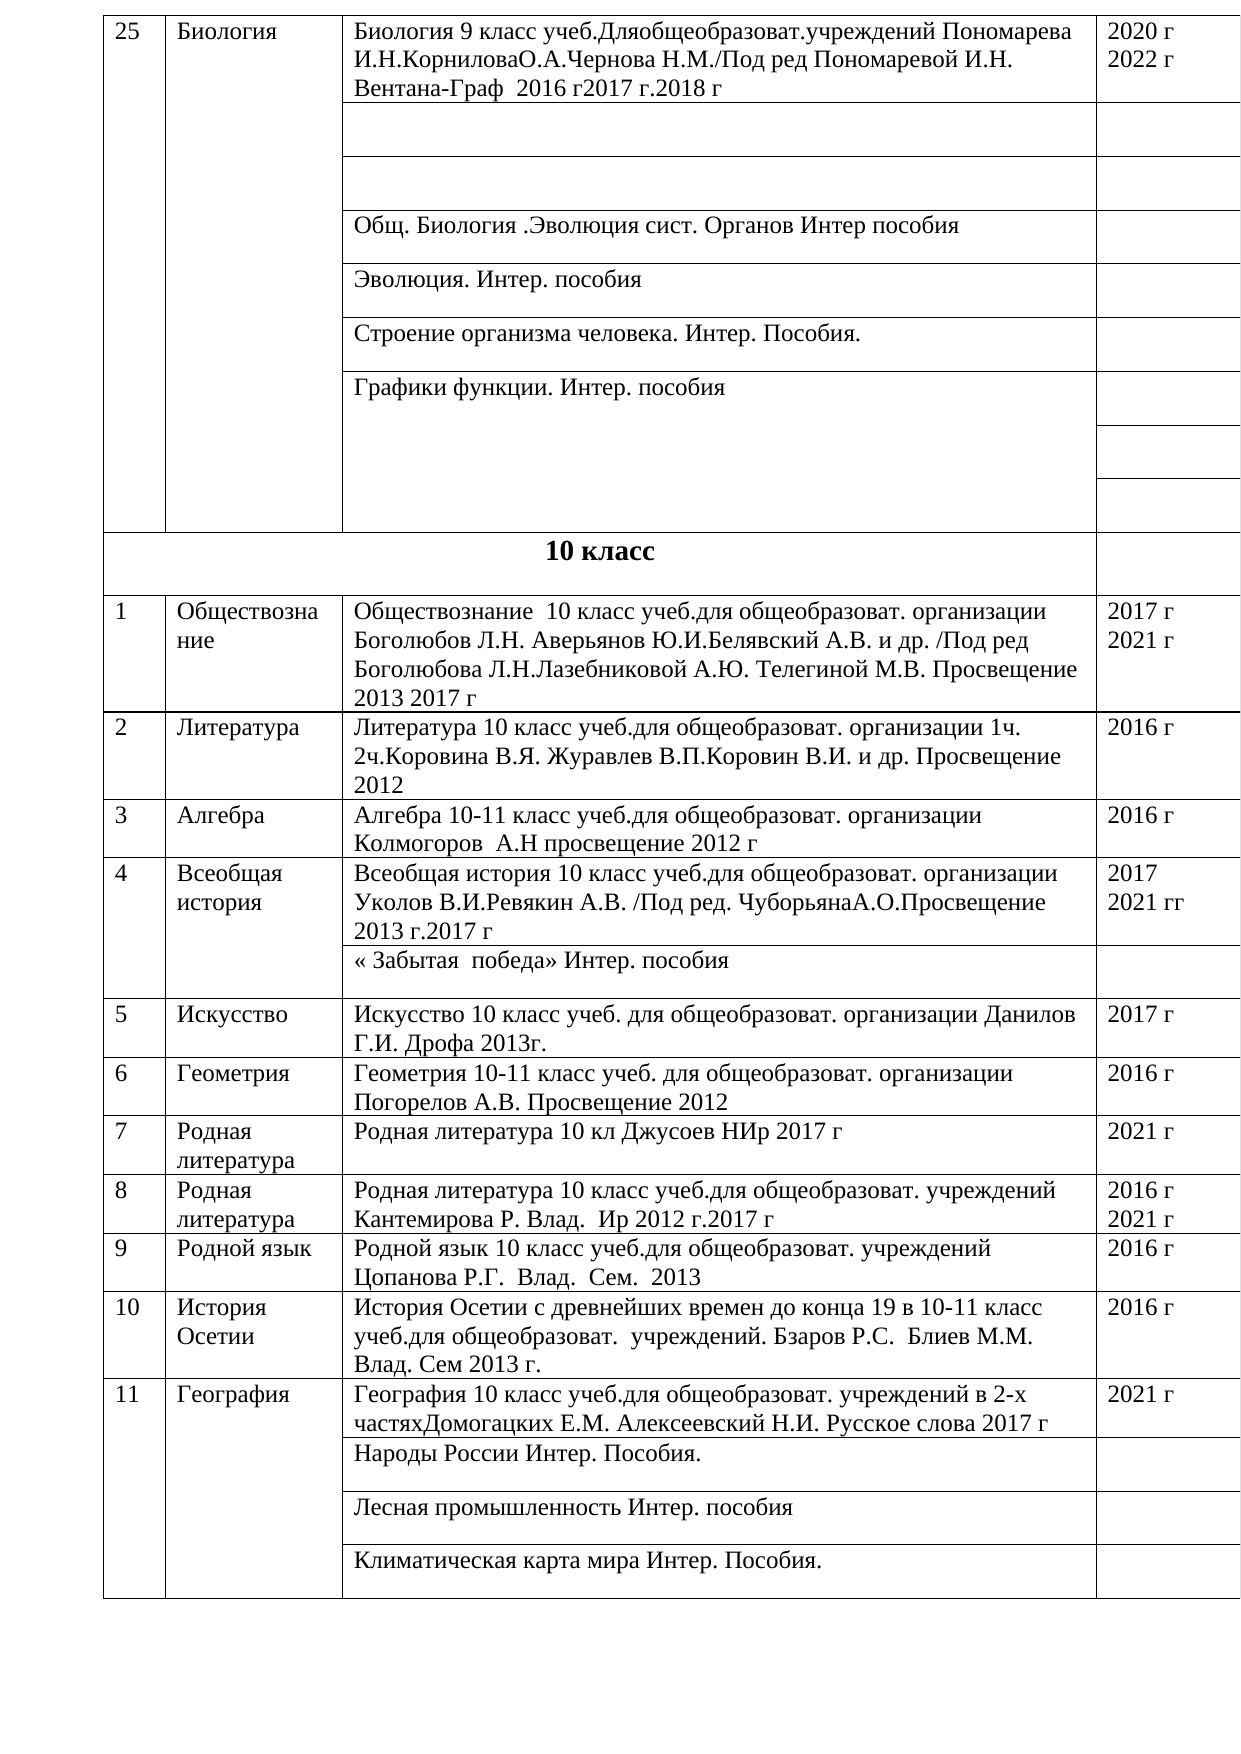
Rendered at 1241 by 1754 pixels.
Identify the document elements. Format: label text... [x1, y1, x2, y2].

table_cell Обществознание 10 класс учеб.для общеобразоват. организации Боголюбов Л.Н. Аверьянов Ю.И.Белявский А.В. и др. /Под ред Боголюбова Л.Н.Лазебниковой А.Ю. Телегиной М.В. Просвещение 2013 2017 г [343, 596, 1096, 711]
table_cell [343, 157, 1096, 209]
table_cell 2021 г [1097, 1379, 1240, 1437]
table_cell « Забытая победа» Интер. пособия [343, 946, 1096, 998]
table_cell Народы России Интер. Пособия. [343, 1438, 1096, 1491]
table_cell [343, 103, 1096, 156]
table_cell 2016 г [1097, 1234, 1240, 1291]
table_cell 8 [104, 1175, 165, 1232]
table_cell География [166, 1379, 342, 1598]
table_cell История Осетии с древнейших времен до конца 19 в 10-11 класс учеб.для общеобразоват. учреждений. Бзаров Р.С. Блиев М.М. Влад. Сем 2013 г. [343, 1292, 1096, 1378]
table_cell Искусство 10 класс учеб. для общеобразоват. организации Данилов Г.И. Дрофа 2013г. [343, 999, 1096, 1057]
table_cell Родная литература 10 кл Джусоев НИр 2017 г [343, 1116, 1096, 1174]
table_cell 4 [104, 858, 165, 998]
table_cell 2016 г [1097, 800, 1240, 857]
table_cell [1097, 211, 1240, 263]
table_cell 2016 г [1097, 1058, 1240, 1115]
table_cell Геометрия [166, 1058, 342, 1115]
table_cell [1097, 318, 1240, 371]
table_cell 2017 г [1097, 999, 1240, 1057]
table_cell Обществознание [166, 596, 342, 711]
table_cell 2021 г [1097, 1116, 1240, 1174]
table_cell [1097, 946, 1240, 998]
table_cell Всеобщая история [166, 858, 342, 998]
table_cell [1097, 103, 1240, 156]
table_cell Общ. Биология .Эволюция сист. Органов Интер пособия [343, 211, 1096, 263]
table_cell 25 [104, 16, 165, 532]
table_cell [1097, 157, 1240, 209]
table_cell География 10 класс учеб.для общеобразоват. учреждений в 2-х частяхДомогацких Е.М. Алексеевский Н.И. Русское слова 2017 г [343, 1379, 1096, 1437]
table_cell 1 [104, 596, 165, 711]
table_cell 2020 г 2022 г [1097, 16, 1240, 102]
table_cell [1097, 426, 1240, 478]
table_cell Литература 10 класс учеб.для общеобразоват. организации 1ч. 2ч.Коровина В.Я. Журавлев В.П.Коровин В.И. и др. Просвещение 2012 [343, 713, 1096, 799]
table_cell Климатическая карта мира Интер. Пособия. [343, 1545, 1096, 1598]
table_cell 2 [104, 713, 165, 799]
table_cell Родной язык [166, 1234, 342, 1291]
table_cell [1097, 1438, 1240, 1491]
table_cell Алгебра [166, 800, 342, 857]
table_cell [1097, 533, 1240, 595]
table_cell Биология [166, 16, 342, 532]
table_cell 3 [104, 800, 165, 857]
table_cell 10 класс [104, 533, 1096, 595]
table_cell Всеобщая история 10 класс учеб.для общеобразоват. организации Уколов В.И.Ревякин А.В. /Под ред. ЧуборьянаА.О.Просвещение 2013 г.2017 г [343, 858, 1096, 944]
table_cell 5 [104, 999, 165, 1057]
table_cell Родная литература [166, 1175, 342, 1232]
table_cell Биология 9 класс учеб.Дляобщеобразоват.учреждений Пономарева И.Н.КорниловаО.А.Чернова Н.М./Под ред Пономаревой И.Н. Вентана-Граф 2016 г2017 г.2018 г [343, 16, 1096, 102]
table_cell Алгебра 10-11 класс учеб.для общеобразоват. организации Колмогоров А.Н просвещение 2012 г [343, 800, 1096, 857]
table_cell 2016 г [1097, 713, 1240, 799]
table_cell 2016 г 2021 г [1097, 1175, 1240, 1232]
table_cell 2017 2021 гг [1097, 858, 1240, 944]
table_cell 11 [104, 1379, 165, 1598]
table_cell 10 [104, 1292, 165, 1378]
table_cell Лесная промышленность Интер. пособия [343, 1492, 1096, 1544]
table_cell Геометрия 10-11 класс учеб. для общеобразоват. организации Погорелов А.В. Просвещение 2012 [343, 1058, 1096, 1115]
table_cell История Осетии [166, 1292, 342, 1378]
table_cell 2016 г [1097, 1292, 1240, 1378]
table_cell 2017 г 2021 г [1097, 596, 1240, 711]
table_cell [1097, 479, 1240, 532]
table_cell Строение организма человека. Интер. Пособия. [343, 318, 1096, 371]
table_cell 7 [104, 1116, 165, 1174]
table_cell Эволюция. Интер. пособия [343, 264, 1096, 317]
table_cell Родная литература 10 класс учеб.для общеобразоват. учреждений Кантемирова Р. Влад. Ир 2012 г.2017 г [343, 1175, 1096, 1232]
table_cell Искусство [166, 999, 342, 1057]
table_cell 9 [104, 1234, 165, 1291]
table_cell [1097, 264, 1240, 317]
table_cell [1097, 372, 1240, 424]
table_cell Родная литература [166, 1116, 342, 1174]
table_cell 6 [104, 1058, 165, 1115]
table_cell [1097, 1545, 1240, 1598]
table_cell [1097, 1492, 1240, 1544]
table_cell Родной язык 10 класс учеб.для общеобразоват. учреждений Цопанова Р.Г. Влад. Сем. 2013 [343, 1234, 1096, 1291]
table_cell Графики функции. Интер. пособия [343, 372, 1096, 532]
table_cell Литература [166, 713, 342, 799]
